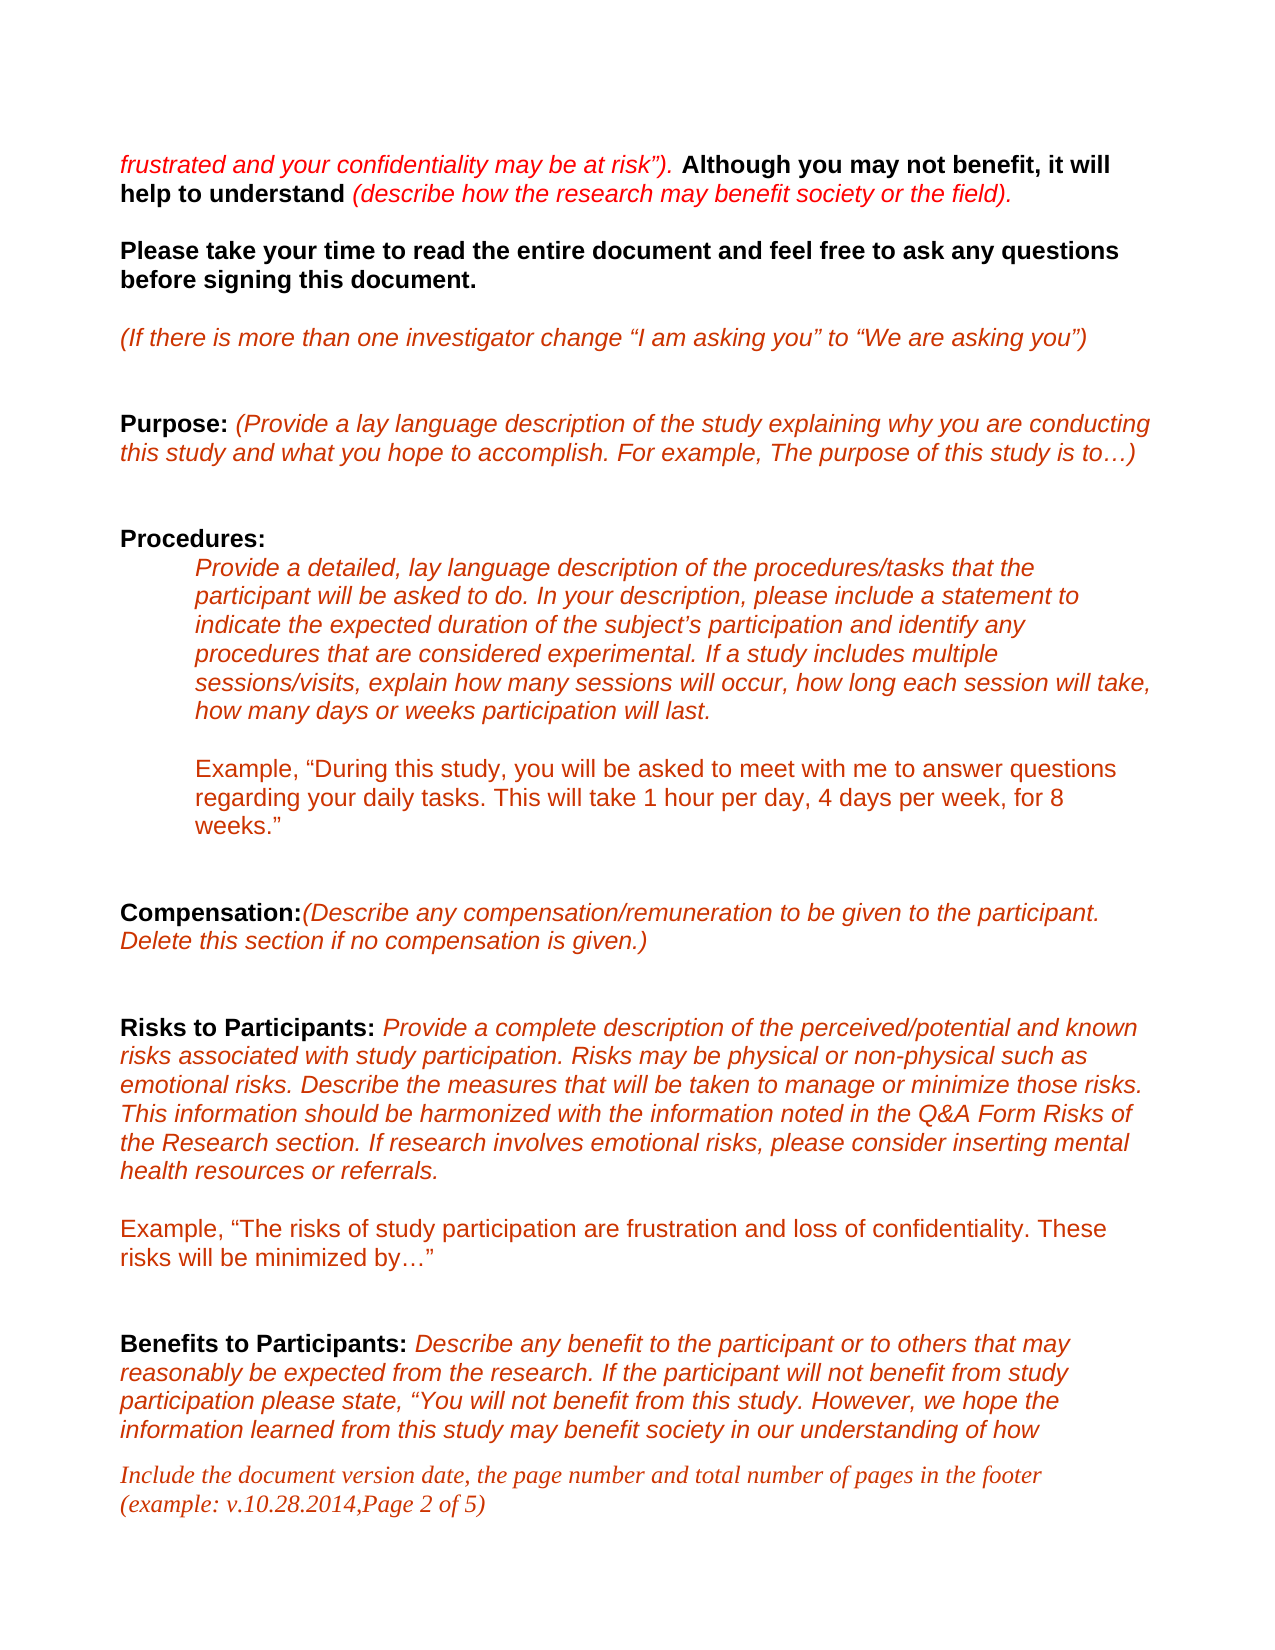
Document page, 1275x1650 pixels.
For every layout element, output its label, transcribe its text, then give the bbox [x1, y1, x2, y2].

text Provide a detailed, lay language description of the procedures/tasks that the participant will be asked to do. In your description, please include a statement to indicate the expected duration of the subject’s participation and identify any procedures that are considered experimental. If a study includes multiple sessions/visits, explain how many sessions will occur, how long each session will take, how many days or weeks participation will last. [195, 552, 1155, 725]
text (If there is more than one investigator change “I am asking you” to “We are asking you”) [120, 322, 1155, 351]
text Risks to Participants: Provide a complete description of the perceived/potential and known risks associated with study participation. Risks may be physical or non-physical such as emotional risks. Describe the measures that will be taken to manage or minimize those risks. This information should be harmonized with the information noted in the Q&A Form Risks of the Research section. If research involves emotional risks, please consider inserting mental health resources or referrals. [120, 1012, 1155, 1185]
text Procedures: [120, 524, 1155, 552]
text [120, 150, 1155, 207]
text Compensation:(Describe any compensation/remuneration to be given to the participant. Delete this section if no compensation is given.) [120, 897, 1155, 955]
text Example, “During this study, you will be asked to meet with me to answer questions regarding your daily tasks. This will take 1 hour per day, 4 days per week, for 8 weeks.” [195, 754, 1155, 840]
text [120, 1329, 1155, 1444]
text Example, “The risks of study participation are frustration and loss of confidentiality. These risks will be minimized by…” [120, 1214, 1155, 1271]
text Please take your time to read the entire document and feel free to ask any questions before signing this document. [120, 236, 1155, 294]
text Purpose: (Provide a lay language description of the study explaining why you are conducting this study and what you hope to accomplish. For example, The purpose of this study is to…) [120, 409, 1155, 466]
